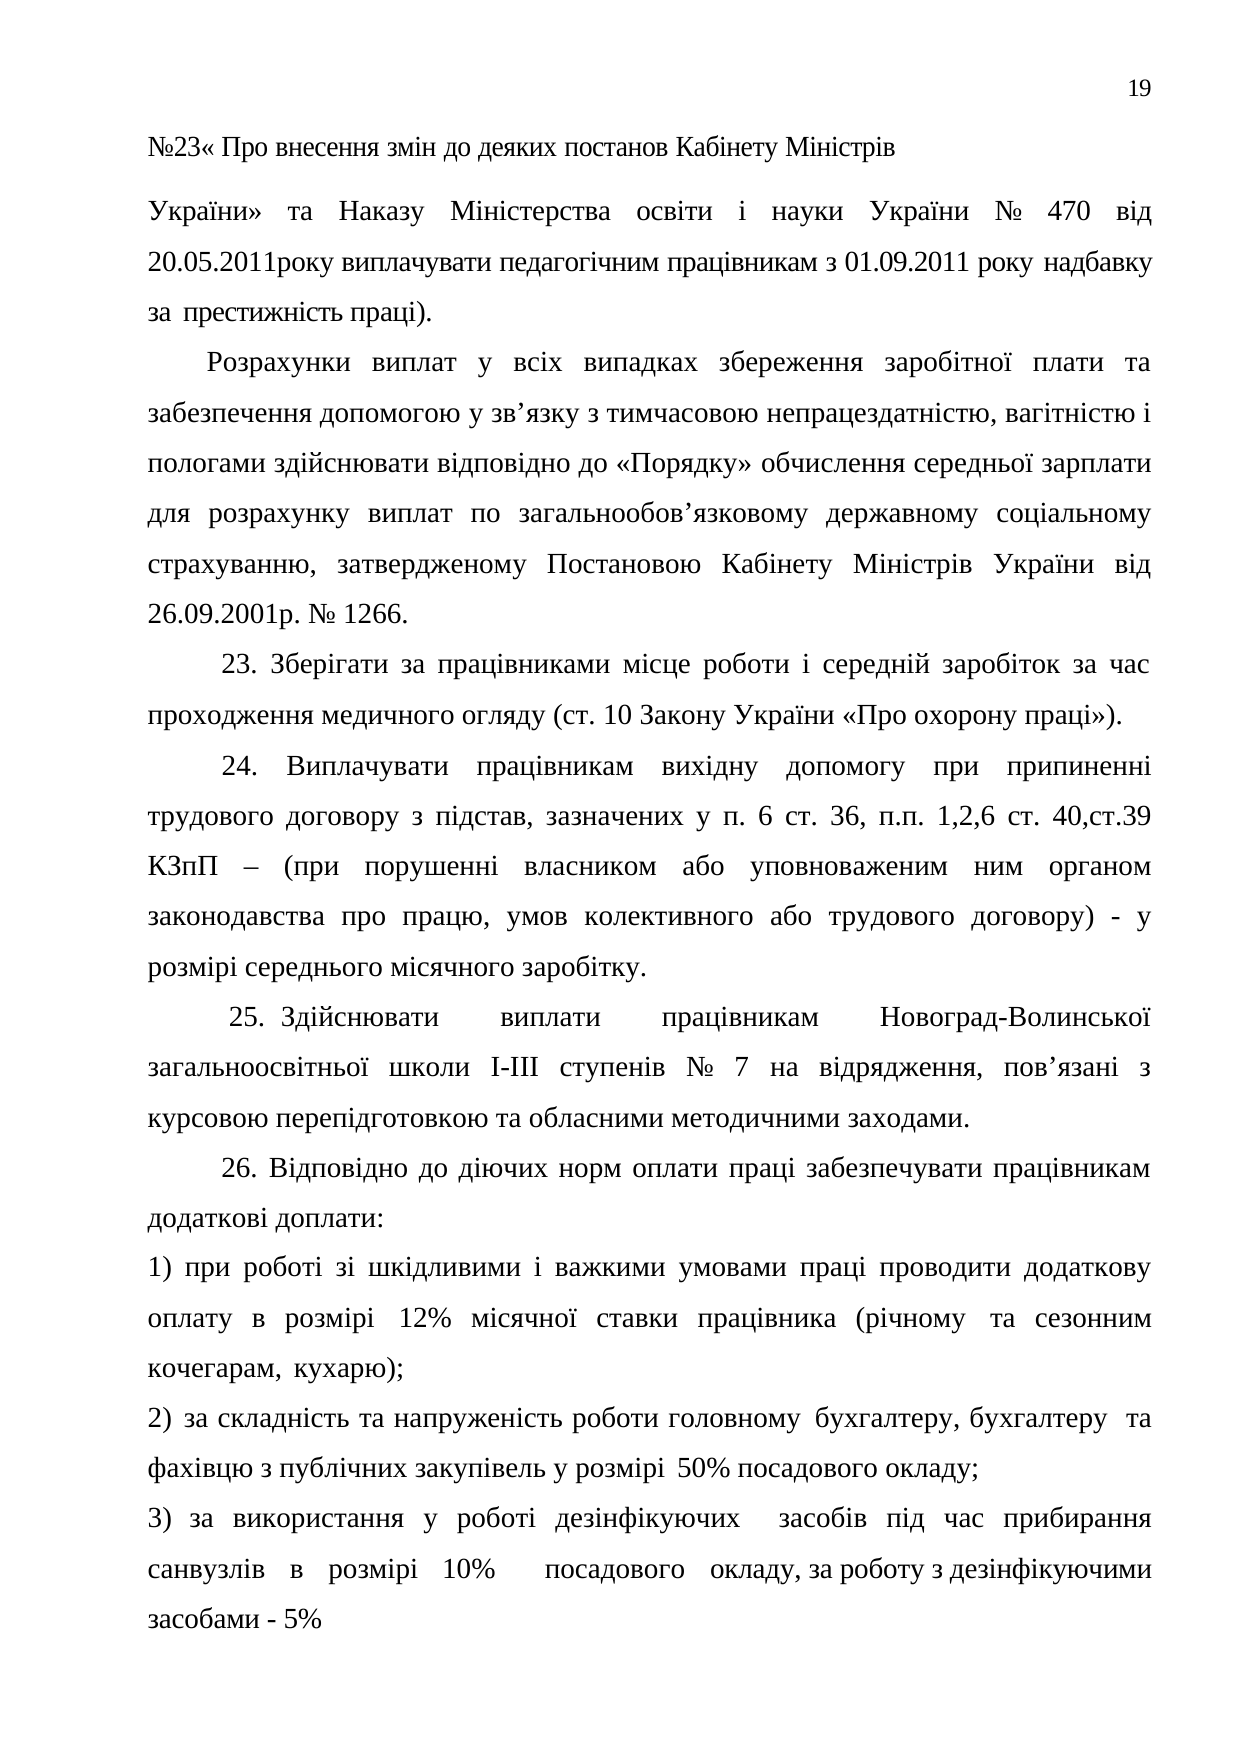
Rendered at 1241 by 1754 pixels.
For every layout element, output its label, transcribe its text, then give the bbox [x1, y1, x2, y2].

list за складність та напруженість роботи головному бухгалтеру, бухгалтеру та фахівцю з публічних закупівель у розмірі 50% посадового окладу; [147, 1401, 1152, 1484]
text Розрахунки виплат у всіх випадках збереження заробітної плати та забезпечення допомогою у зв’язку з тимчасовою непрацездатністю, вагітністю і пологами здійснювати відповідно до «Порядку» обчислення середньої зарплати для розрахунку виплат по загальнообов’язковому державному соціальному страхуванню, затвердженому Постановою Кабінету Міністрів України від 26.09.2001р. № 1266. [147, 344, 1152, 629]
list Відповідно до діючих норм оплати праці забезпечувати працівникам додаткові доплати: [147, 1150, 1151, 1233]
list при роботі зі шкідливими і важкими умовами праці проводити додаткову оплату в розмірі 12% місячної ставки працівника (річному та сезонним кочегарам, кухарю); [147, 1249, 1152, 1384]
list Здійснювати виплати працівникам Новоград-Волинської загальноосвітньої школи І-ІІІ ступенів № 7 на відрядження, пов’язані з курсовою перепідготовкою та обласними методичними заходами. [147, 999, 1151, 1133]
list Зберігати за працівниками місце роботи і середній заробіток за час проходження медичного огляду (ст. 10 Закону України «Про охорону праці»). [147, 646, 1150, 731]
list Виплачувати працівникам вихідну допомогу при припиненні трудового договору з підстав, зазначених у п. 6 ст. 36, п.п. 1,2,6 ст. 40,ст.39 КЗпП – (при порушенні власником або уповноваженим ним органом законодавства про працю, умов колективного або трудового договору) - у розмірі середнього місячного заробітку. [147, 748, 1152, 982]
list за використання у роботі дезінфікуючих засобів під час прибирання санвузлів в розмірі 10% посадового окладу, за роботу з дезінфікуючими засобами - 5% [147, 1500, 1152, 1635]
text №23« Про внесення змін до деяких постанов Кабінету Міністрів [147, 129, 1178, 162]
text України» та Наказу Міністерства освіти і науки України № 470 від 20.05.2011року виплачувати педагогічним працівникам з 01.09.2011 року надбавку за престижність праці). [147, 193, 1153, 328]
